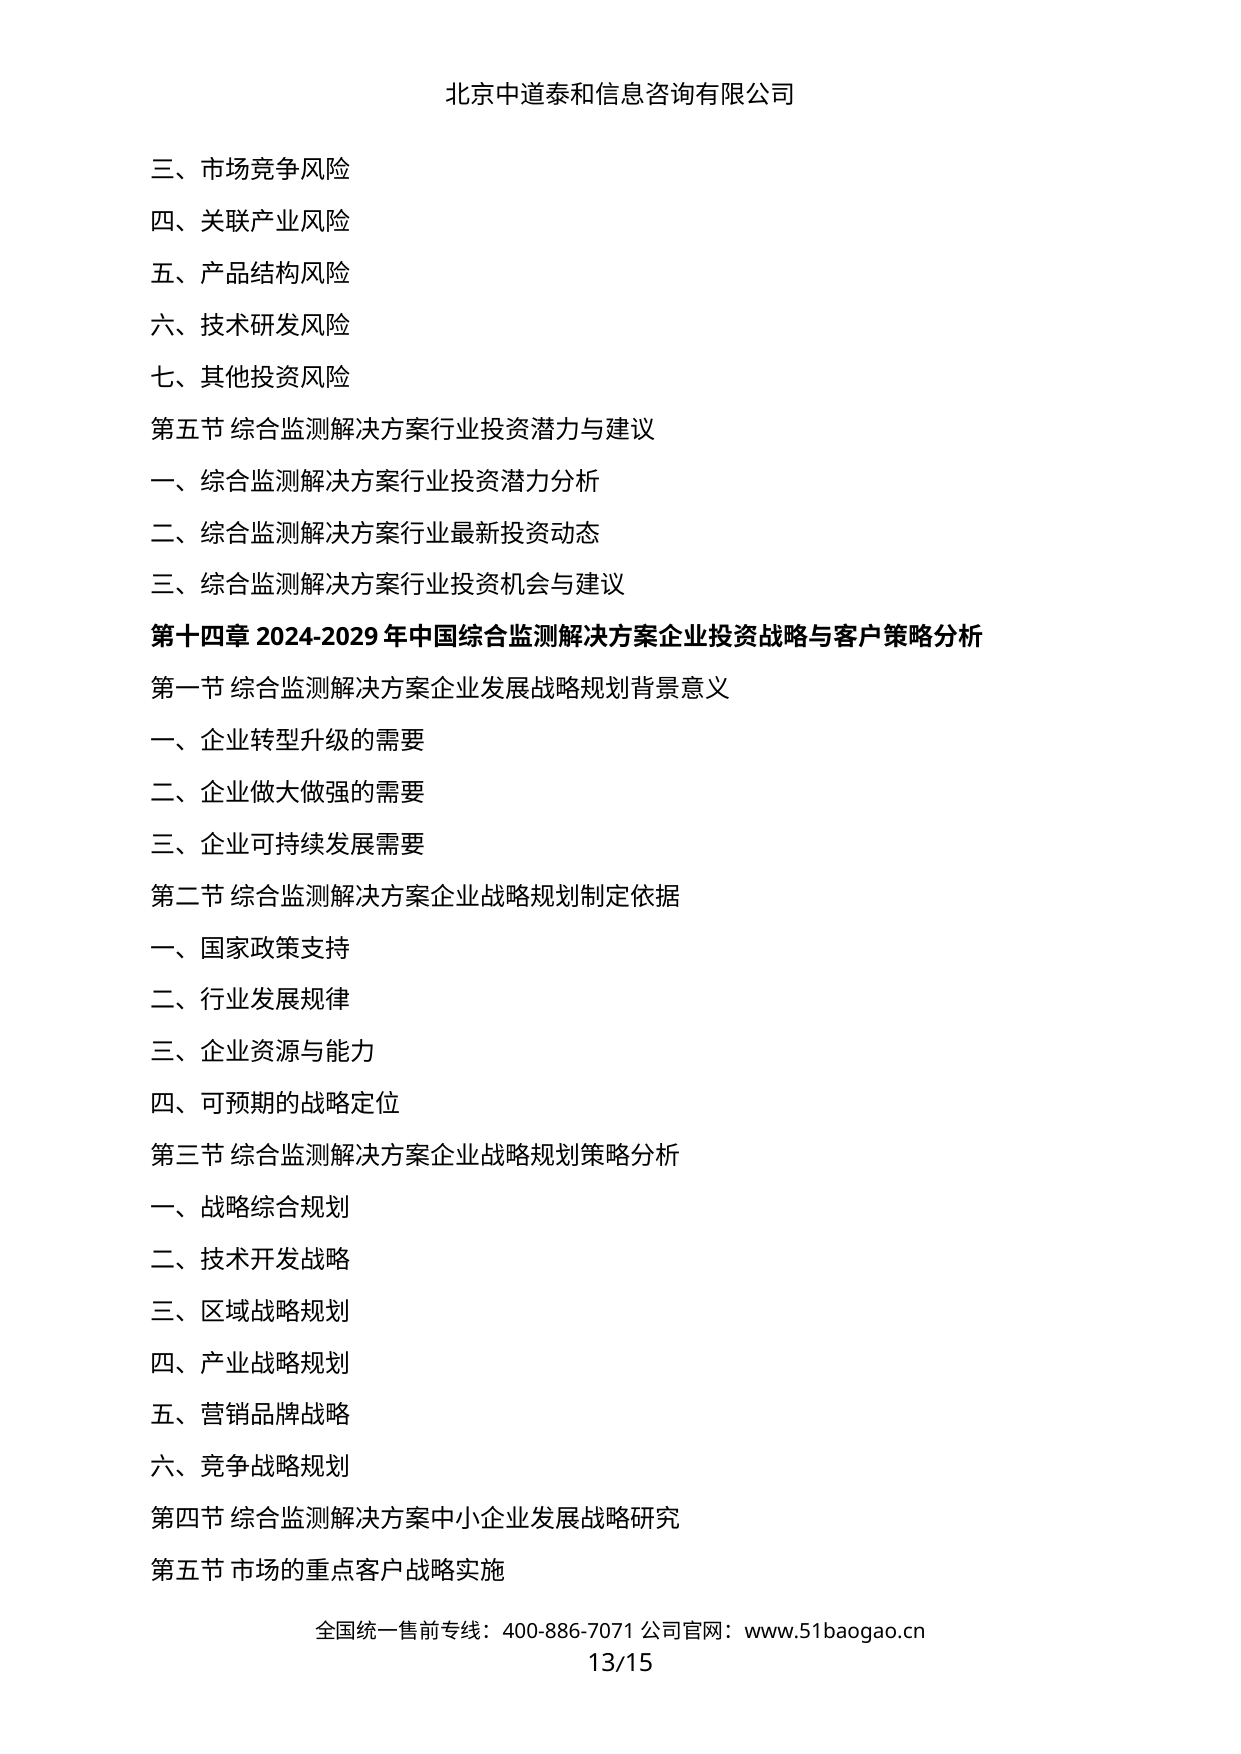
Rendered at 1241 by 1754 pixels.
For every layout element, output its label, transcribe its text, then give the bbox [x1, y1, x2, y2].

text 第二节 综合监测解决方案企业战略规划制定依据 [150, 876, 1090, 912]
text 五、产品结构风险 [150, 254, 1090, 290]
text 第一节 综合监测解决方案企业发展战略规划背景意义 [150, 669, 1090, 705]
text 二、综合监测解决方案行业最新投资动态 [150, 513, 1090, 549]
text 二、企业做大做强的需要 [150, 772, 1090, 809]
text 第五节 综合监测解决方案行业投资潜力与建议 [150, 409, 1090, 446]
text 一、国家政策支持 [150, 928, 1090, 964]
text 四、产业战略规划 [150, 1343, 1090, 1379]
text 七、其他投资风险 [150, 357, 1090, 394]
text 三、综合监测解决方案行业投资机会与建议 [150, 565, 1090, 601]
text 第十四章 2024-2029年中国综合监测解决方案企业投资战略与客户策略分析 [150, 617, 1090, 653]
text 第五节 市场的重点客户战略实施 [150, 1551, 1090, 1587]
text 二、技术开发战略 [150, 1239, 1090, 1276]
text 六、技术研发风险 [150, 306, 1090, 342]
text 三、企业可持续发展需要 [150, 824, 1090, 861]
text 一、综合监测解决方案行业投资潜力分析 [150, 461, 1090, 497]
text 五、营销品牌战略 [150, 1395, 1090, 1431]
text 第四节 综合监测解决方案中小企业发展战略研究 [150, 1499, 1090, 1535]
text 一、战略综合规划 [150, 1187, 1090, 1224]
text 六、竞争战略规划 [150, 1447, 1090, 1483]
text 三、企业资源与能力 [150, 1032, 1090, 1068]
text 三、市场竞争风险 [150, 150, 1090, 186]
text 第三节 综合监测解决方案企业战略规划策略分析 [150, 1136, 1090, 1172]
text 四、关联产业风险 [150, 202, 1090, 238]
text 二、行业发展规律 [150, 980, 1090, 1016]
text 四、可预期的战略定位 [150, 1084, 1090, 1120]
text 一、企业转型升级的需要 [150, 721, 1090, 757]
text 三、区域战略规划 [150, 1291, 1090, 1327]
